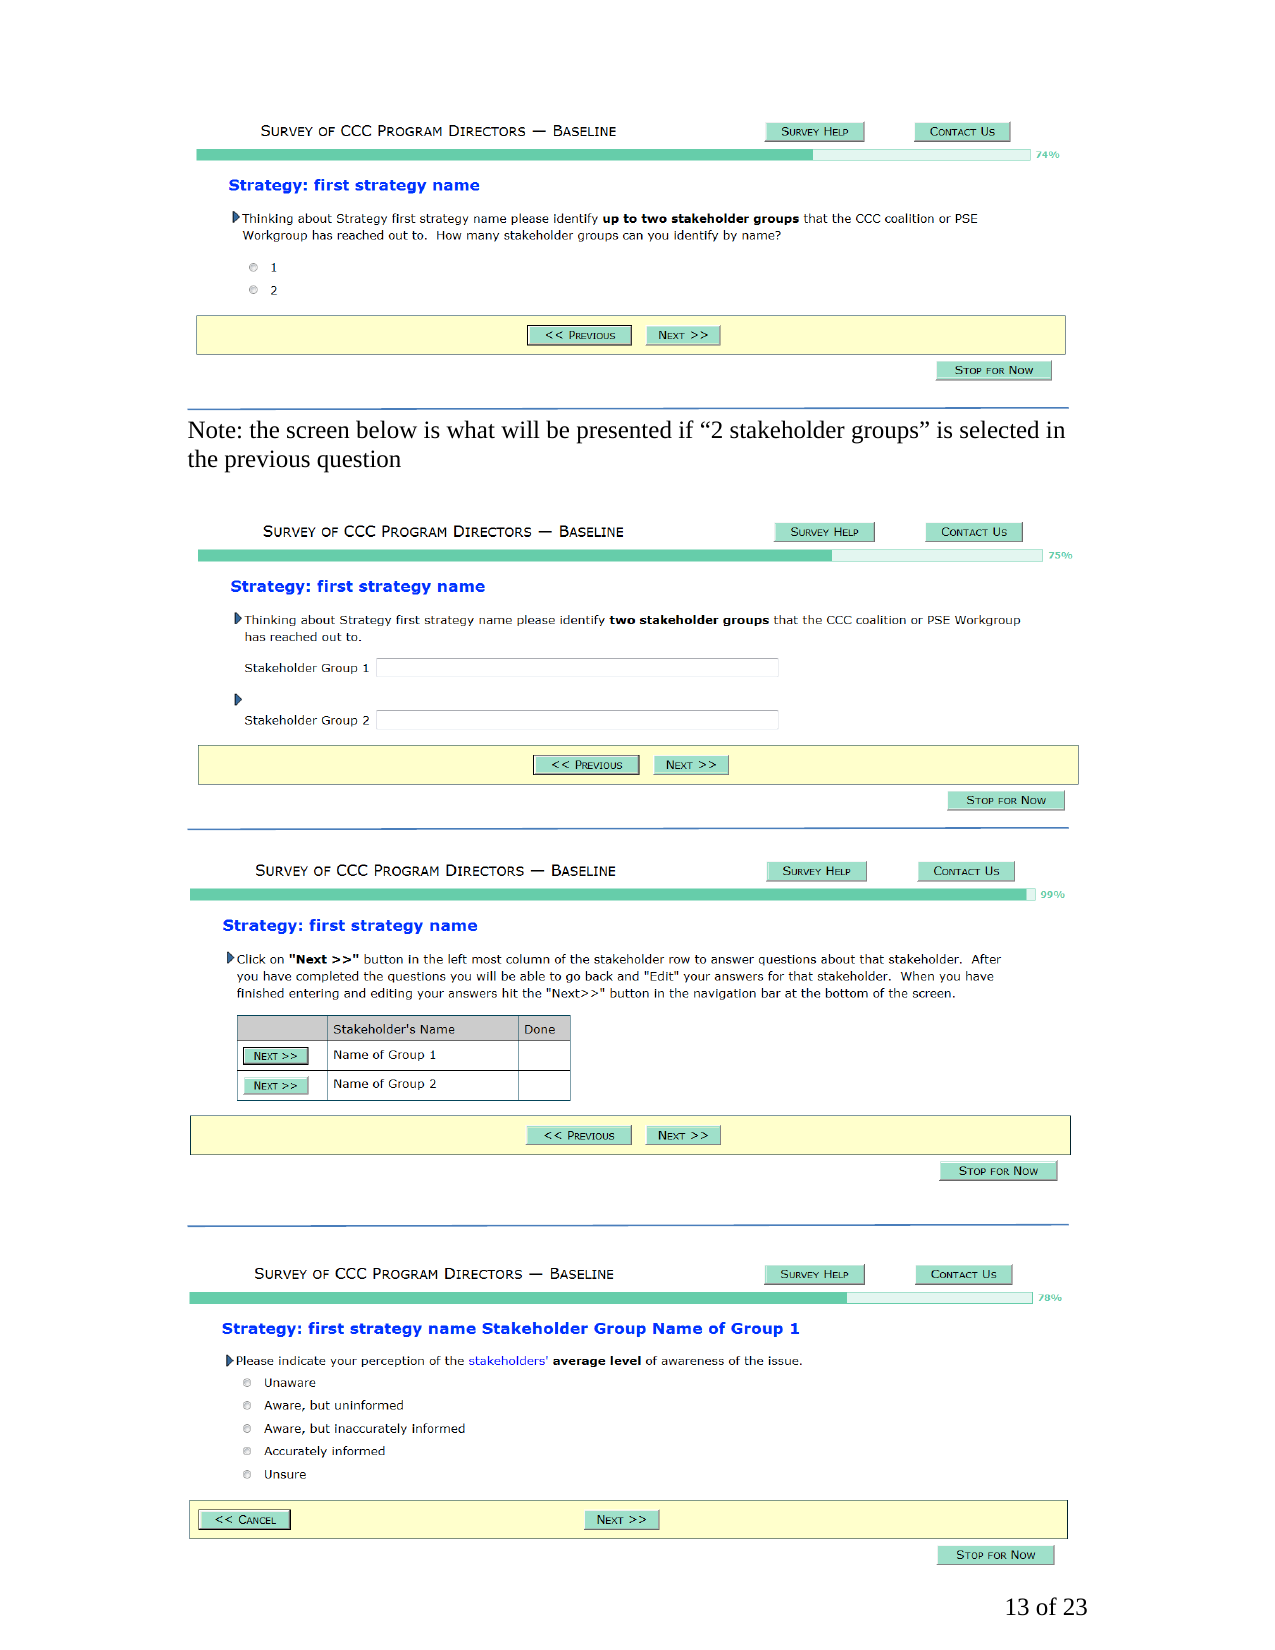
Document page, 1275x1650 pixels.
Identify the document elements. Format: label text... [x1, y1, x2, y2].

picture [187, 103, 1088, 387]
picture [187, 1254, 1088, 1584]
picture [187, 501, 1088, 818]
picture [187, 846, 1088, 1198]
text Note: the screen below is what will be presented if “2 stakeholder groups” is selected in the previous question [187, 415, 1087, 473]
